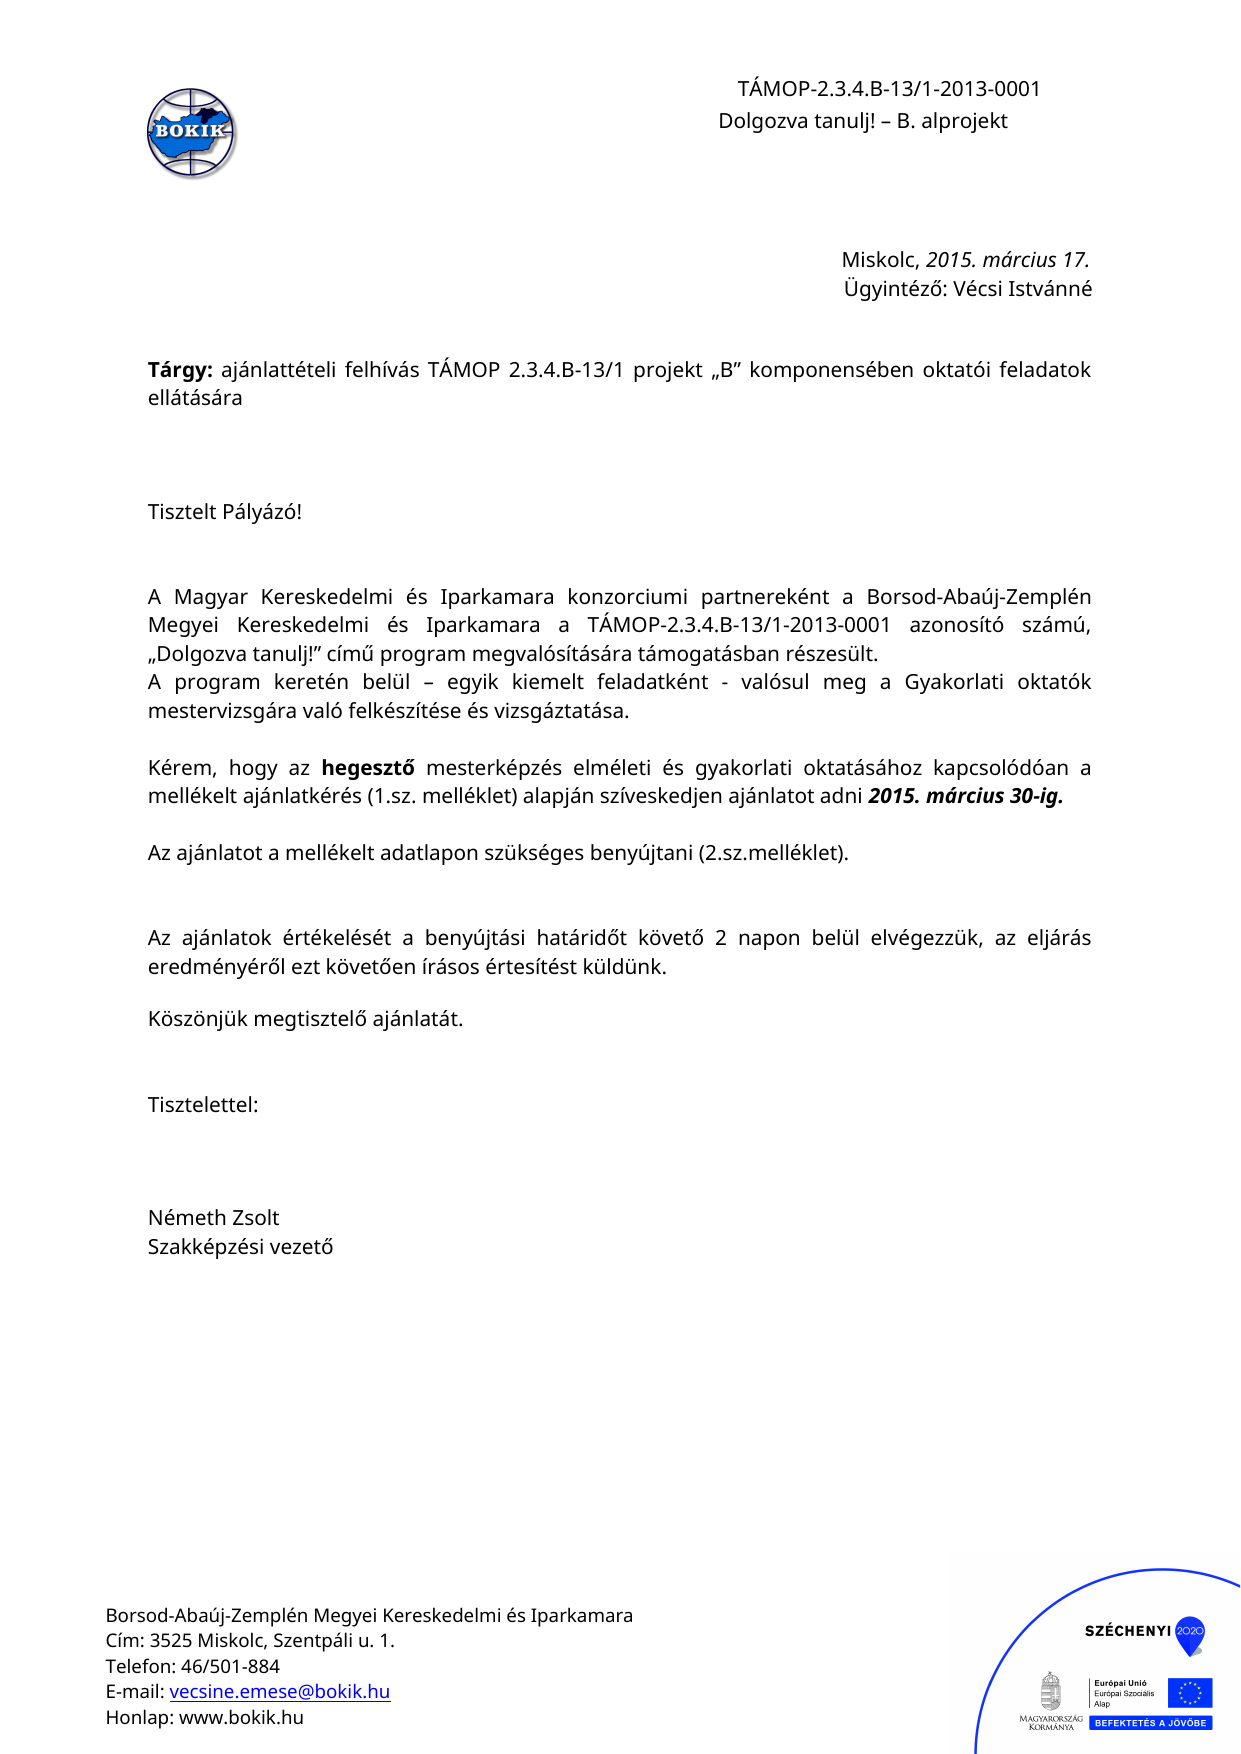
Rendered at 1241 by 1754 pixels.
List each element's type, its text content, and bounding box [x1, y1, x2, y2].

text Kérem, hogy az hegesztő mesterképzés elméleti és gyakorlati oktatásához kapcsolódóan a mellékelt ajánlatkérés (1.sz. melléklet) alapján szíveskedjen ajánlatot adni 2015. március 30-ig. [148, 753, 1093, 810]
text Tárgy: ajánlattételi felhívás TÁMOP 2.3.4.B-13/1 projekt „B” komponensében oktatói feladatok ellátására [148, 355, 1093, 412]
picture [949, 1553, 1241, 1754]
text A Magyar Kereskedelmi és Iparkamara konzorciumi partnereként a Borsod-Abaúj-Zemplén Megyei Kereskedelmi és Iparkamara a TÁMOP-2.3.4.B-13/1-2013-0001 azonosító számú, „Dolgozva tanulj!” című program megvalósítására támogatásban részesült. [148, 582, 1093, 667]
text Szakképzési vezető [148, 1232, 1093, 1260]
picture [136, 78, 245, 188]
text A program keretén belül – egyik kiemelt feladatként - valósul meg a Gyakorlati oktatók mestervizsgára való felkészítése és vizsgáztatása. [148, 667, 1093, 724]
text Miskolc, 2015. március 17. [148, 245, 1093, 274]
text Németh Zsolt [148, 1203, 1093, 1232]
text Köszönjük megtisztelő ajánlatát. [148, 1004, 1093, 1033]
text Tisztelt Pályázó! [148, 497, 1093, 525]
text Az ajánlatok értékelését a benyújtási határidőt követő 2 napon belül elvégezzük, az eljárás eredményéről ezt követően írásos értesítést küldünk. [148, 923, 1093, 980]
text Tisztelettel: [148, 1090, 1093, 1118]
text Ügyintéző: Vécsi Istvánné [148, 274, 1093, 302]
text Az ajánlatot a mellékelt adatlapon szükséges benyújtani (2.sz.melléklet). [148, 838, 1093, 867]
